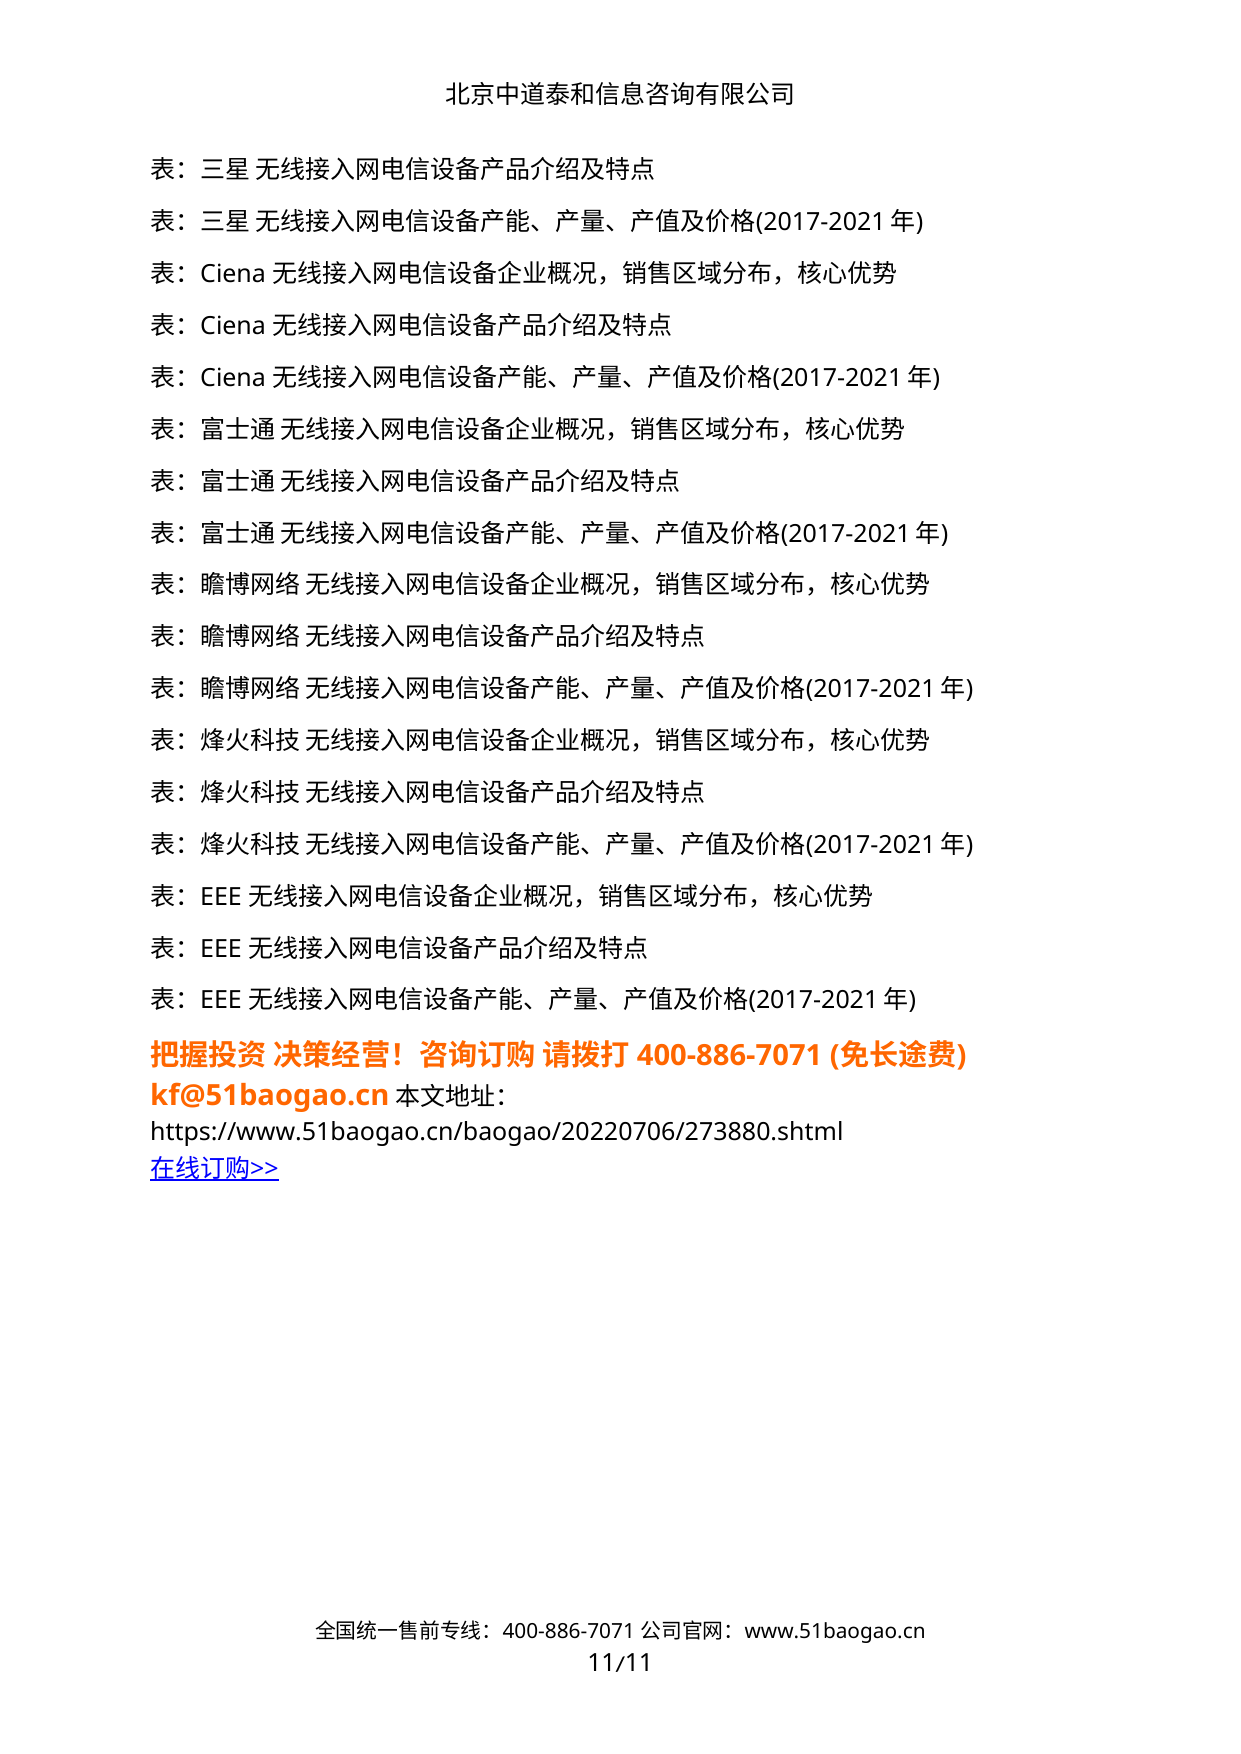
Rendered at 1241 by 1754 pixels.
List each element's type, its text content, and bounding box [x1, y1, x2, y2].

text 表：富士通 无线接入网电信设备产能、产量、产值及价格(2017-2021年) [150, 513, 1090, 549]
text 表：Ciena 无线接入网电信设备企业概况，销售区域分布，核心优势 [150, 254, 1090, 290]
text 表：富士通 无线接入网电信设备产品介绍及特点 [150, 461, 1090, 497]
text 表：烽火科技 无线接入网电信设备企业概况，销售区域分布，核心优势 [150, 721, 1090, 757]
text 表：烽火科技 无线接入网电信设备产能、产量、产值及价格(2017-2021年) [150, 824, 1090, 861]
text 表：三星 无线接入网电信设备产能、产量、产值及价格(2017-2021年) [150, 202, 1090, 238]
text 表：EEE 无线接入网电信设备企业概况，销售区域分布，核心优势 [150, 876, 1090, 912]
text 表：EEE 无线接入网电信设备产能、产量、产值及价格(2017-2021年) [150, 980, 1090, 1016]
text 表：烽火科技 无线接入网电信设备产品介绍及特点 [150, 772, 1090, 809]
text 表：EEE 无线接入网电信设备产品介绍及特点 [150, 928, 1090, 964]
text 表：富士通 无线接入网电信设备企业概况，销售区域分布，核心优势 [150, 409, 1090, 446]
text 表：瞻博网络 无线接入网电信设备产品介绍及特点 [150, 617, 1090, 653]
text 把握投资 决策经营！咨询订购 请拨打 400-886-7071 (免长途费) kf@51baogao.cn本文地址：https://www.51baogao.cn/baogao/20220706/273880.shtml [150, 1032, 1090, 1148]
text 表：瞻博网络 无线接入网电信设备产能、产量、产值及价格(2017-2021年) [150, 669, 1090, 705]
text 表：瞻博网络 无线接入网电信设备企业概况，销售区域分布，核心优势 [150, 565, 1090, 601]
text 表：Ciena 无线接入网电信设备产品介绍及特点 [150, 306, 1090, 342]
text 在线订购>> [150, 1148, 1090, 1184]
text 表：Ciena 无线接入网电信设备产能、产量、产值及价格(2017-2021年) [150, 357, 1090, 394]
text 表：三星 无线接入网电信设备产品介绍及特点 [150, 150, 1090, 186]
